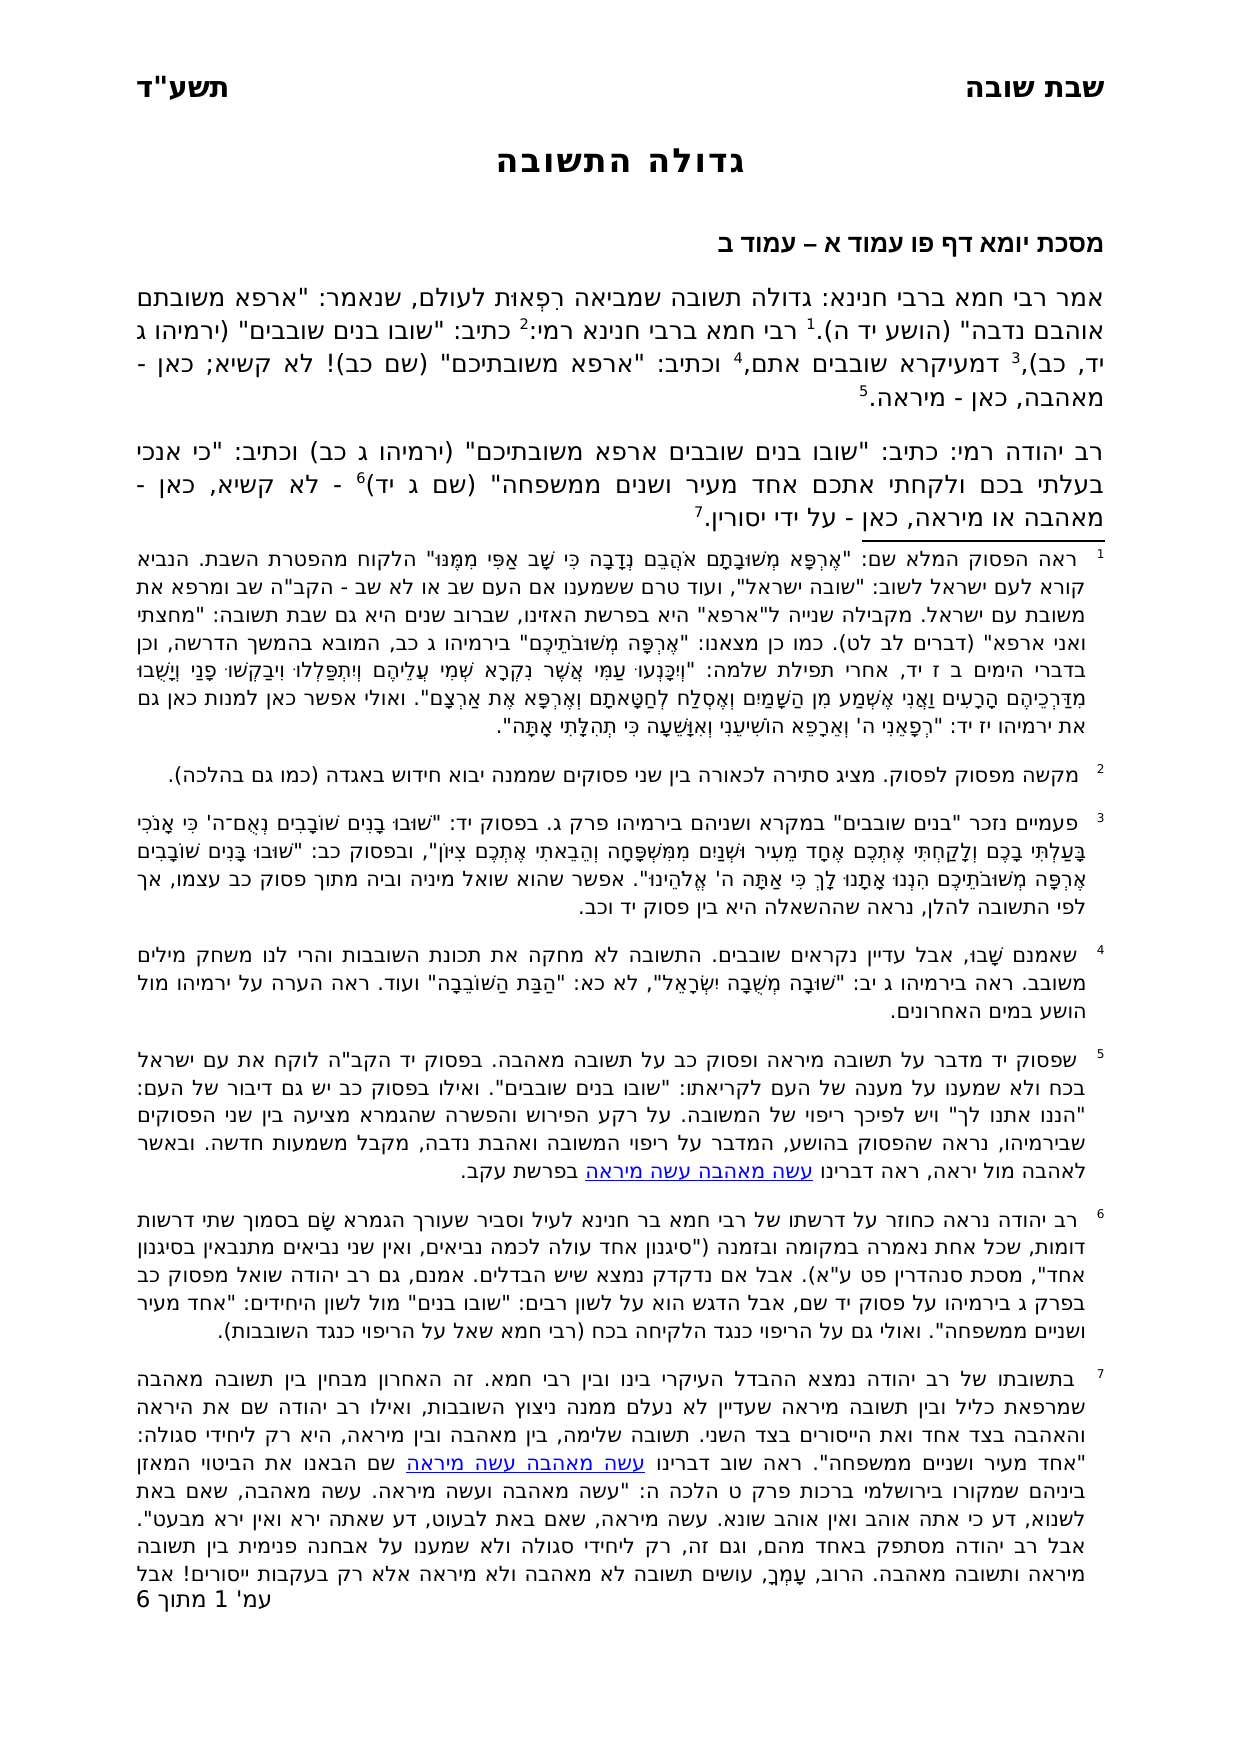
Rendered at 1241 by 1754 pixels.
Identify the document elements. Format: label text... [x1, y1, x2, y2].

text גדולה התשובה [136, 142, 1104, 181]
text מסכת יומא דף פו עמוד א – עמוד ב [136, 226, 1104, 258]
text רב יהודה רמי: כתיב: "שובו בנים שובבים ארפא משובתיכם" (ירמיהו ג כב) וכתיב: "כי אנכי בעלתי בכם ולקחתי אתכם אחד מעיר ושנים ממשפחה" (שם ג יד) - לא קשיא, כאן - מאהבה או מיראה, כאן - על ידי יסורין. [136, 433, 1104, 533]
text אמר רבי חמא ברבי חנינא: גדולה תשובה שמביאה רִפְאוּת לעולם, שנאמר: "ארפא משובתם אוהבם נדבה" (הושע יד ה). רבי חמא ברבי חנינא רמי: כתיב: "שובו בנים שובבים" (ירמיהו ג יד, כב), דמעיקרא שובבים אתם, וכתיב: "ארפא משובתיכם" (שם כב)! לא קשיא; כאן - מאהבה, כאן - מיראה. [136, 278, 1104, 412]
